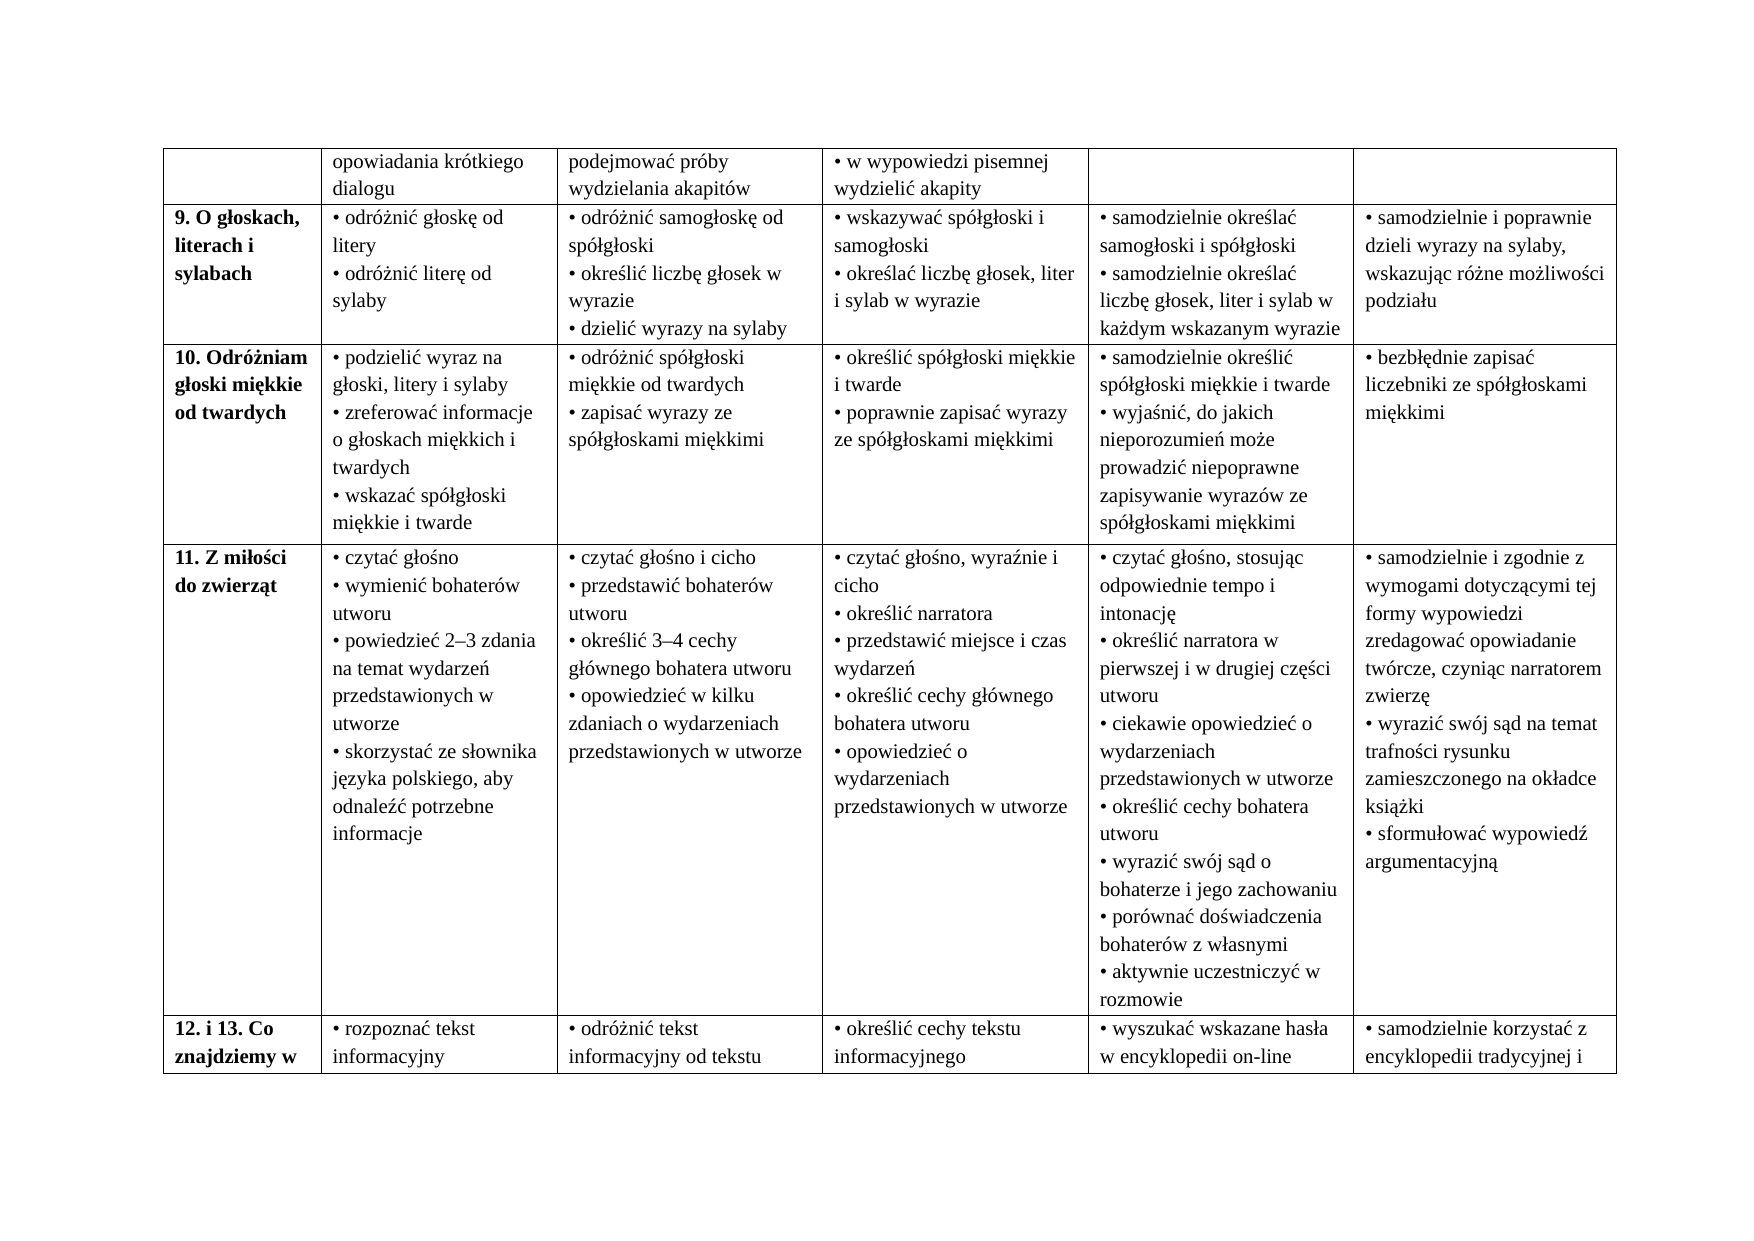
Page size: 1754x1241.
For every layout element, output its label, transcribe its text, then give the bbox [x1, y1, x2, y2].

table_cell • odróżnić samogłoskę od spółgłoski • określić liczbę głosek w wyrazie • dzielić wyrazy na sylaby [558, 205, 822, 343]
table_cell • określić spółgłoski miękkie i twarde • poprawnie zapisać wyrazy ze spółgłoskami miękkimi [823, 345, 1088, 544]
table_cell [558, 1016, 822, 1072]
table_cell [322, 1016, 557, 1072]
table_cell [1089, 149, 1353, 204]
table_cell • czytać głośno, wyraźnie i cicho • określić narratora • przedstawić miejsce i czas wydarzeń • określić cechy głównego bohatera utworu • opowiedzieć o wydarzeniach przedstawionych w utworze [823, 545, 1088, 1015]
table_cell • odróżnić spółgłoski miękkie od twardych • zapisać wyrazy ze spółgłoskami miękkimi [558, 345, 822, 544]
table_cell • samodzielnie i poprawnie dzieli wyrazy na sylaby, wskazując różne możliwości podziału [1354, 205, 1616, 343]
table_cell • odróżnić głoskę od litery • odróżnić literę od sylaby [322, 205, 557, 343]
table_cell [322, 149, 557, 204]
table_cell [823, 1016, 1088, 1072]
table_cell 10. Odróżniam głoski miękkie od twardych [164, 345, 321, 544]
table_cell • podzielić wyraz na głoski, litery i sylaby • zreferować informacje o głoskach miękkich i twardych • wskazać spółgłoski miękkie i twarde [322, 345, 557, 544]
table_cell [1354, 1016, 1616, 1072]
table_cell • samodzielnie określić spółgłoski miękkie i twarde • wyjaśnić, do jakich nieporozumień może prowadzić niepoprawne zapisywanie wyrazów ze spółgłoskami miękkimi [1089, 345, 1353, 544]
table_cell 11. Z miłości do zwierząt [164, 545, 321, 1015]
table_cell • czytać głośno, stosując odpowiednie tempo i intonację • określić narratora w pierwszej i w drugiej części utworu • ciekawie opowiedzieć o wydarzeniach przedstawionych w utworze • określić cechy bohatera utworu • wyrazić swój sąd o bohaterze i jego zachowaniu • porównać doświadczenia bohaterów z własnymi • aktywnie uczestniczyć w rozmowie [1089, 545, 1353, 1015]
table_cell • samodzielnie i zgodnie z wymogami dotyczącymi tej formy wypowiedzi zredagować opowiadanie twórcze, czyniąc narratorem zwierzę • wyrazić swój sąd na temat trafności rysunku zamieszczonego na okładce książki • sformułować wypowiedź argumentacyjną [1354, 545, 1616, 1015]
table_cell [1089, 1016, 1353, 1072]
table_cell • bezbłędnie zapisać liczebniki ze spółgłoskami miękkimi [1354, 345, 1616, 544]
table_cell • wskazywać spółgłoski i samogłoski • określać liczbę głosek, liter i sylab w wyrazie [823, 205, 1088, 343]
table_cell • czytać głośno i cicho • przedstawić bohaterów utworu • określić 3–4 cechy głównego bohatera utworu • opowiedzieć w kilku zdaniach o wydarzeniach przedstawionych w utworze [558, 545, 822, 1015]
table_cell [164, 1016, 321, 1072]
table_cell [1354, 149, 1616, 204]
table_cell 9. O głoskach, literach i sylabach [164, 205, 321, 343]
table_cell • samodzielnie określać samogłoski i spółgłoski • samodzielnie określać liczbę głosek, liter i sylab w każdym wskazanym wyrazie [1089, 205, 1353, 343]
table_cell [823, 149, 1088, 204]
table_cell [164, 149, 321, 204]
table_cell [558, 149, 822, 204]
table_cell • czytać głośno • wymienić bohaterów utworu • powiedzieć 2–3 zdania na temat wydarzeń przedstawionych w utworze • skorzystać ze słownika języka polskiego, aby odnaleźć potrzebne informacje [322, 545, 557, 1015]
